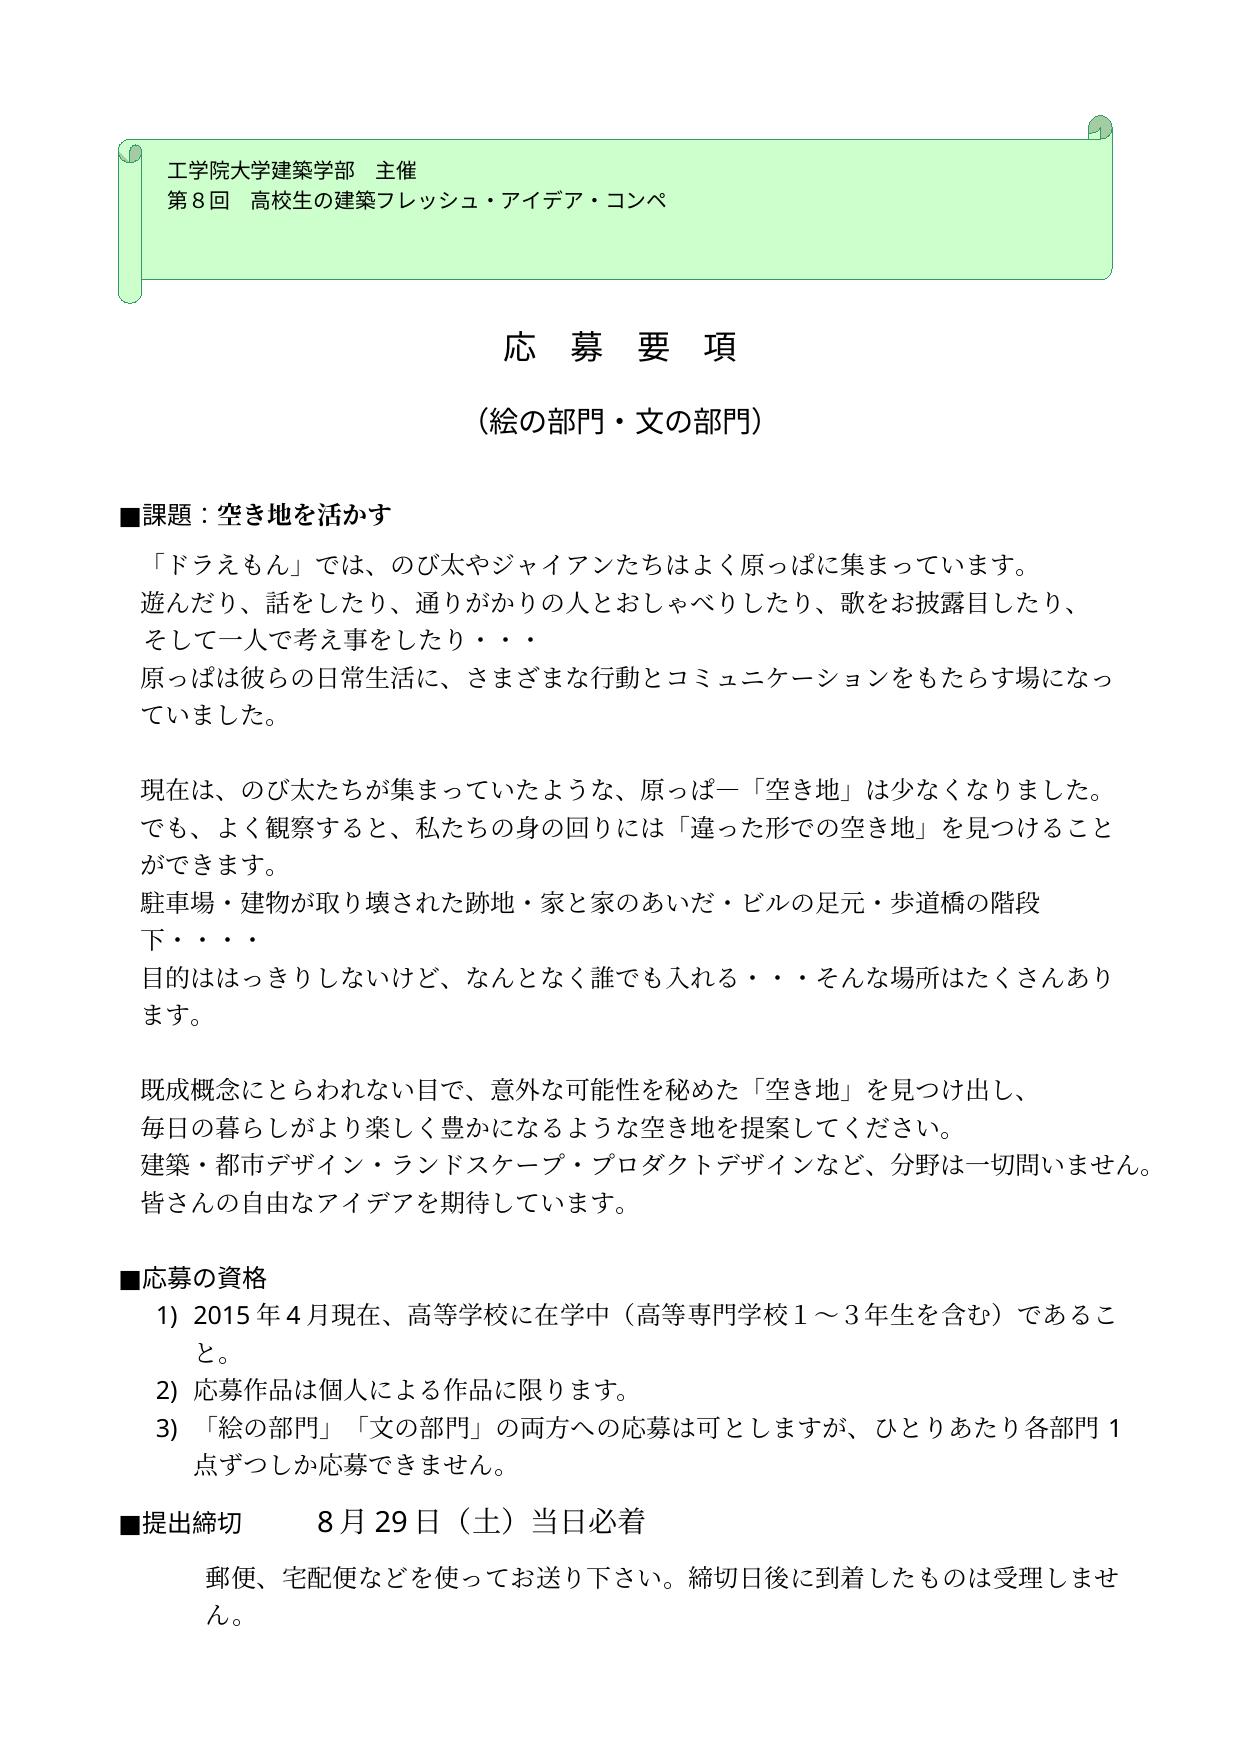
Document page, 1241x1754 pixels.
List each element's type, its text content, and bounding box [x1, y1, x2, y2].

list 2015年4月現在、高等学校に在学中（高等専門学校１～３年生を含む）であること。 [156, 1295, 1122, 1370]
text ■提出締切 8月29日（土）当日必着 [118, 1483, 1122, 1558]
text 現在は、のび太たちが集まっていたような、原っぱ―「空き地」は少なくなりました。 でも、よく観察すると、私たちの身の回りには「違った形での空き地」を見つけることができます。 駐車場・建物が取り壊された跡地・家と家のあいだ・ビルの足元・歩道橋の階段下・・・・ 目的ははっきりしないけど、なんとなく誰でも入れる・・・そんな場所はたくさんあります。 [140, 770, 1122, 1070]
text そして一人で考え事をしたり・・・ [118, 620, 1122, 658]
text 郵便、宅配便などを使ってお送り下さい。締切日後に到着したものは受理しません。 [206, 1558, 1122, 1633]
list 「絵の部門」「文の部門」の両方への応募は可としますが、ひとりあたり各部門1点ずつしか応募できません。 [156, 1408, 1122, 1483]
text 「ドラえもん」では、のび太やジャイアンたちはよく原っぱに集まっています。 遊んだり、話をしたり、通りがかりの人とおしゃべりしたり、歌をお披露目したり、 [140, 545, 1122, 620]
text 原っぱは彼らの日常生活に、さまざまな行動とコミュニケーションをもたらす場になっていました。 [140, 658, 1137, 733]
text （絵の部門・文の部門） [118, 383, 1122, 458]
list 応募作品は個人による作品に限ります。 [156, 1370, 1122, 1408]
text ■課題：空き地を活かす [118, 495, 1122, 533]
text 既成概念にとらわれない目で、意外な可能性を秘めた「空き地」を見つけ出し、 毎日の暮らしがより楽しく豊かになるような空き地を提案してください。 建築・都市デザイン・ランドスケープ・プロダクトデザインなど、分野は一切問いません。 皆さんの自由なアイデアを期待しています。 [140, 1070, 1152, 1220]
text 応 募 要 項 [118, 308, 1122, 383]
text ■応募の資格 [118, 1258, 1122, 1295]
